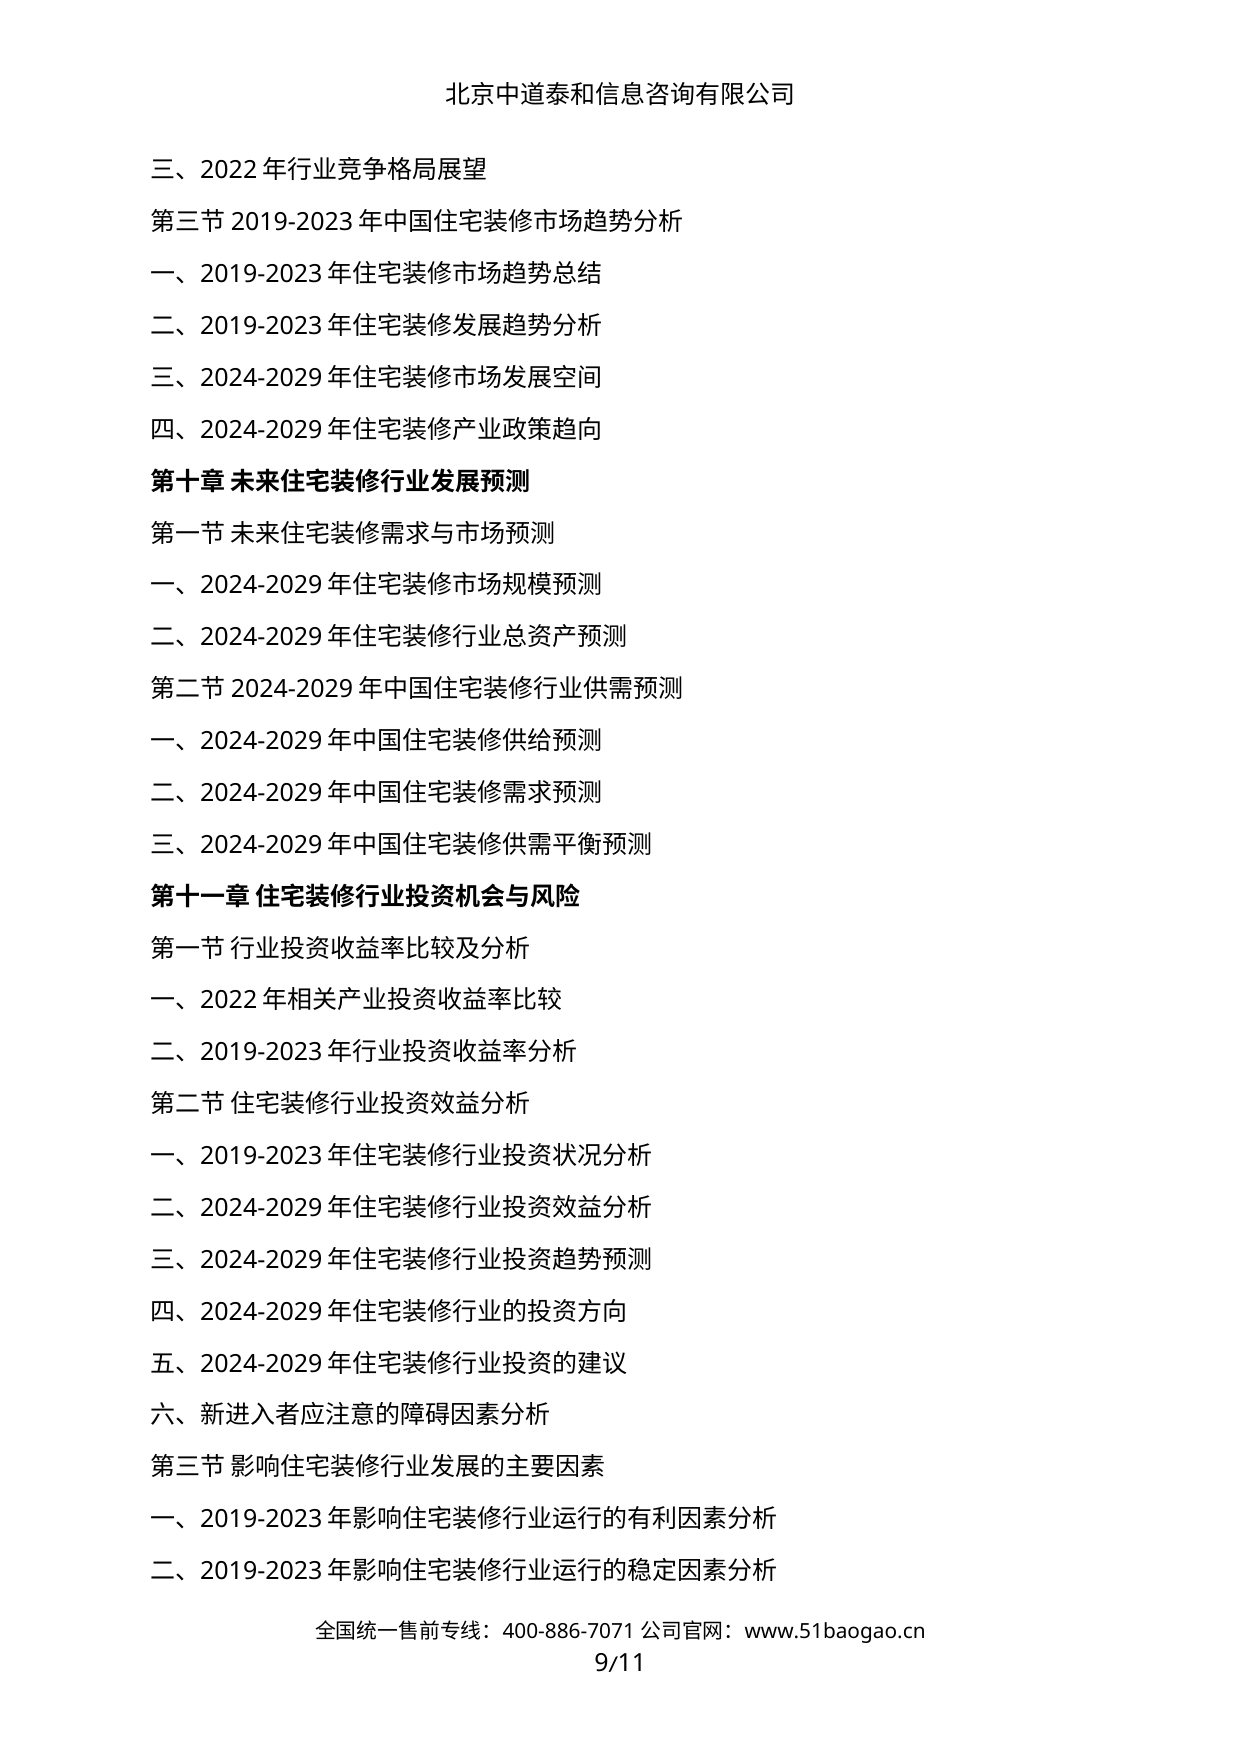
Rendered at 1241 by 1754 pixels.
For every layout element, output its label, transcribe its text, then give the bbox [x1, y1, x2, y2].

text 一、2022年相关产业投资收益率比较 [150, 980, 1090, 1016]
text 第三节 影响住宅装修行业发展的主要因素 [150, 1447, 1090, 1483]
text 二、2024-2029年中国住宅装修需求预测 [150, 772, 1090, 809]
text 五、2024-2029年住宅装修行业投资的建议 [150, 1343, 1090, 1379]
text 三、2024-2029年中国住宅装修供需平衡预测 [150, 824, 1090, 861]
text 三、2024-2029年住宅装修市场发展空间 [150, 357, 1090, 394]
text 第二节 住宅装修行业投资效益分析 [150, 1084, 1090, 1120]
text 第一节 行业投资收益率比较及分析 [150, 928, 1090, 964]
text 二、2019-2023年住宅装修发展趋势分析 [150, 306, 1090, 342]
text 第十章 未来住宅装修行业发展预测 [150, 461, 1090, 497]
text 第三节 2019-2023年中国住宅装修市场趋势分析 [150, 202, 1090, 238]
text 四、2024-2029年住宅装修行业的投资方向 [150, 1291, 1090, 1327]
text 二、2019-2023年影响住宅装修行业运行的稳定因素分析 [150, 1551, 1090, 1587]
text 一、2019-2023年住宅装修市场趋势总结 [150, 254, 1090, 290]
text 一、2024-2029年住宅装修市场规模预测 [150, 565, 1090, 601]
text 三、2022年行业竞争格局展望 [150, 150, 1090, 186]
text 二、2024-2029年住宅装修行业总资产预测 [150, 617, 1090, 653]
text 四、2024-2029年住宅装修产业政策趋向 [150, 409, 1090, 446]
text 二、2024-2029年住宅装修行业投资效益分析 [150, 1187, 1090, 1224]
text 第二节 2024-2029年中国住宅装修行业供需预测 [150, 669, 1090, 705]
text 一、2019-2023年影响住宅装修行业运行的有利因素分析 [150, 1499, 1090, 1535]
text 六、新进入者应注意的障碍因素分析 [150, 1395, 1090, 1431]
text 二、2019-2023年行业投资收益率分析 [150, 1032, 1090, 1068]
text 第十一章 住宅装修行业投资机会与风险 [150, 876, 1090, 912]
text 第一节 未来住宅装修需求与市场预测 [150, 513, 1090, 549]
text 三、2024-2029年住宅装修行业投资趋势预测 [150, 1239, 1090, 1276]
text 一、2019-2023年住宅装修行业投资状况分析 [150, 1136, 1090, 1172]
text 一、2024-2029年中国住宅装修供给预测 [150, 721, 1090, 757]
